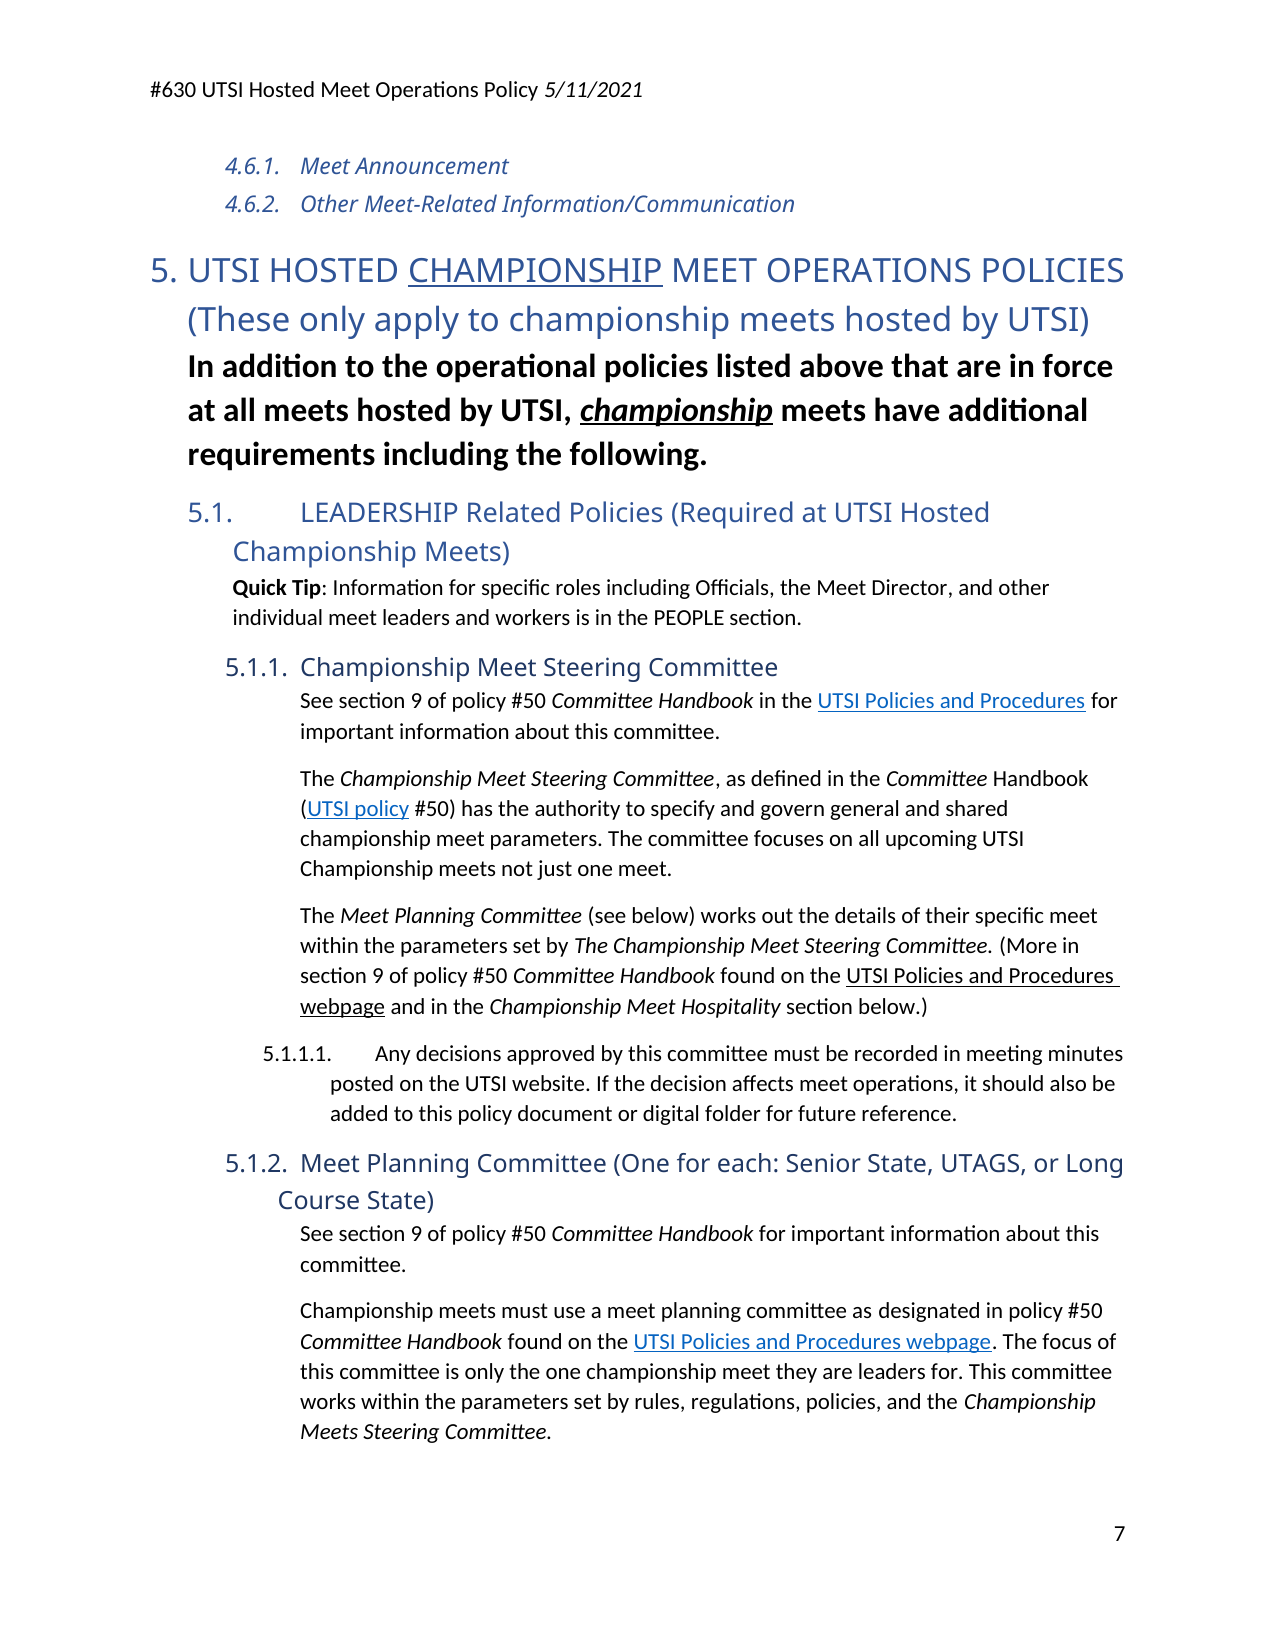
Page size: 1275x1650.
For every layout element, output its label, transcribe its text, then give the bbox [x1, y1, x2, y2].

text See section 9 of policy #50 Committee Handbook for important information about this committee. [300, 1219, 1125, 1278]
subtitle Championship Meet Steering Committee [225, 650, 1125, 684]
subtitle Other Meet-Related Information/Communication [225, 188, 1125, 219]
text See section 9 of policy #50 Committee Handbook in the UTSI Policies and Procedures for important information about this committee. [300, 687, 1125, 745]
subtitle UTSI HOSTED CHAMPIONSHIP MEET OPERATIONS POLICIES (These only apply to championship meets hosted by UTSI) [150, 247, 1125, 341]
text In addition to the operational policies listed above that are in force at all meets hosted by UTSI, championship meets have additional requirements including the following. [187, 344, 1125, 473]
text Quick Tip: Information for specific roles including Officials, the Meet Director, and other individual meet leaders and workers is in the PEOPLE section. [232, 573, 1125, 631]
text Championship meets must use a meet planning committee as designated in policy #50 Committee Handbook found on the UTSI Policies and Procedures webpage. The focus of this committee is only the one championship meet they are leaders for. This committee works within the parameters set by rules, regulations, policies, and the Championship Meets Steering Committee. [300, 1297, 1125, 1445]
subtitle Meet Planning Committee (One for each: Senior State, UTAGS, or Long Course State) [225, 1146, 1125, 1217]
subtitle LEADERSHIP Related Policies (Required at UTSI Hosted Championship Meets) [187, 493, 1125, 570]
list Any decisions approved by this committee must be recorded in meeting minutes posted on the UTSI website. If the decision affects meet operations, it should also be added to this policy document or digital folder for future reference. [262, 1039, 1125, 1127]
text The Championship Meet Steering Committee, as defined in the Committee Handbook (UTSI policy #50) has the authority to specify and govern general and shared championship meet parameters. The committee focuses on all upcoming UTSI Championship meets not just one meet. [300, 764, 1125, 882]
text The Meet Planning Committee (see below) works out the details of their specific meet within the parameters set by The Championship Meet Steering Committee. (More in section 9 of policy #50 Committee Handbook found on the UTSI Policies and Procedures webpage and in the Championship Meet Hospitality section below.) [300, 901, 1125, 1020]
subtitle Meet Announcement [225, 150, 1125, 181]
